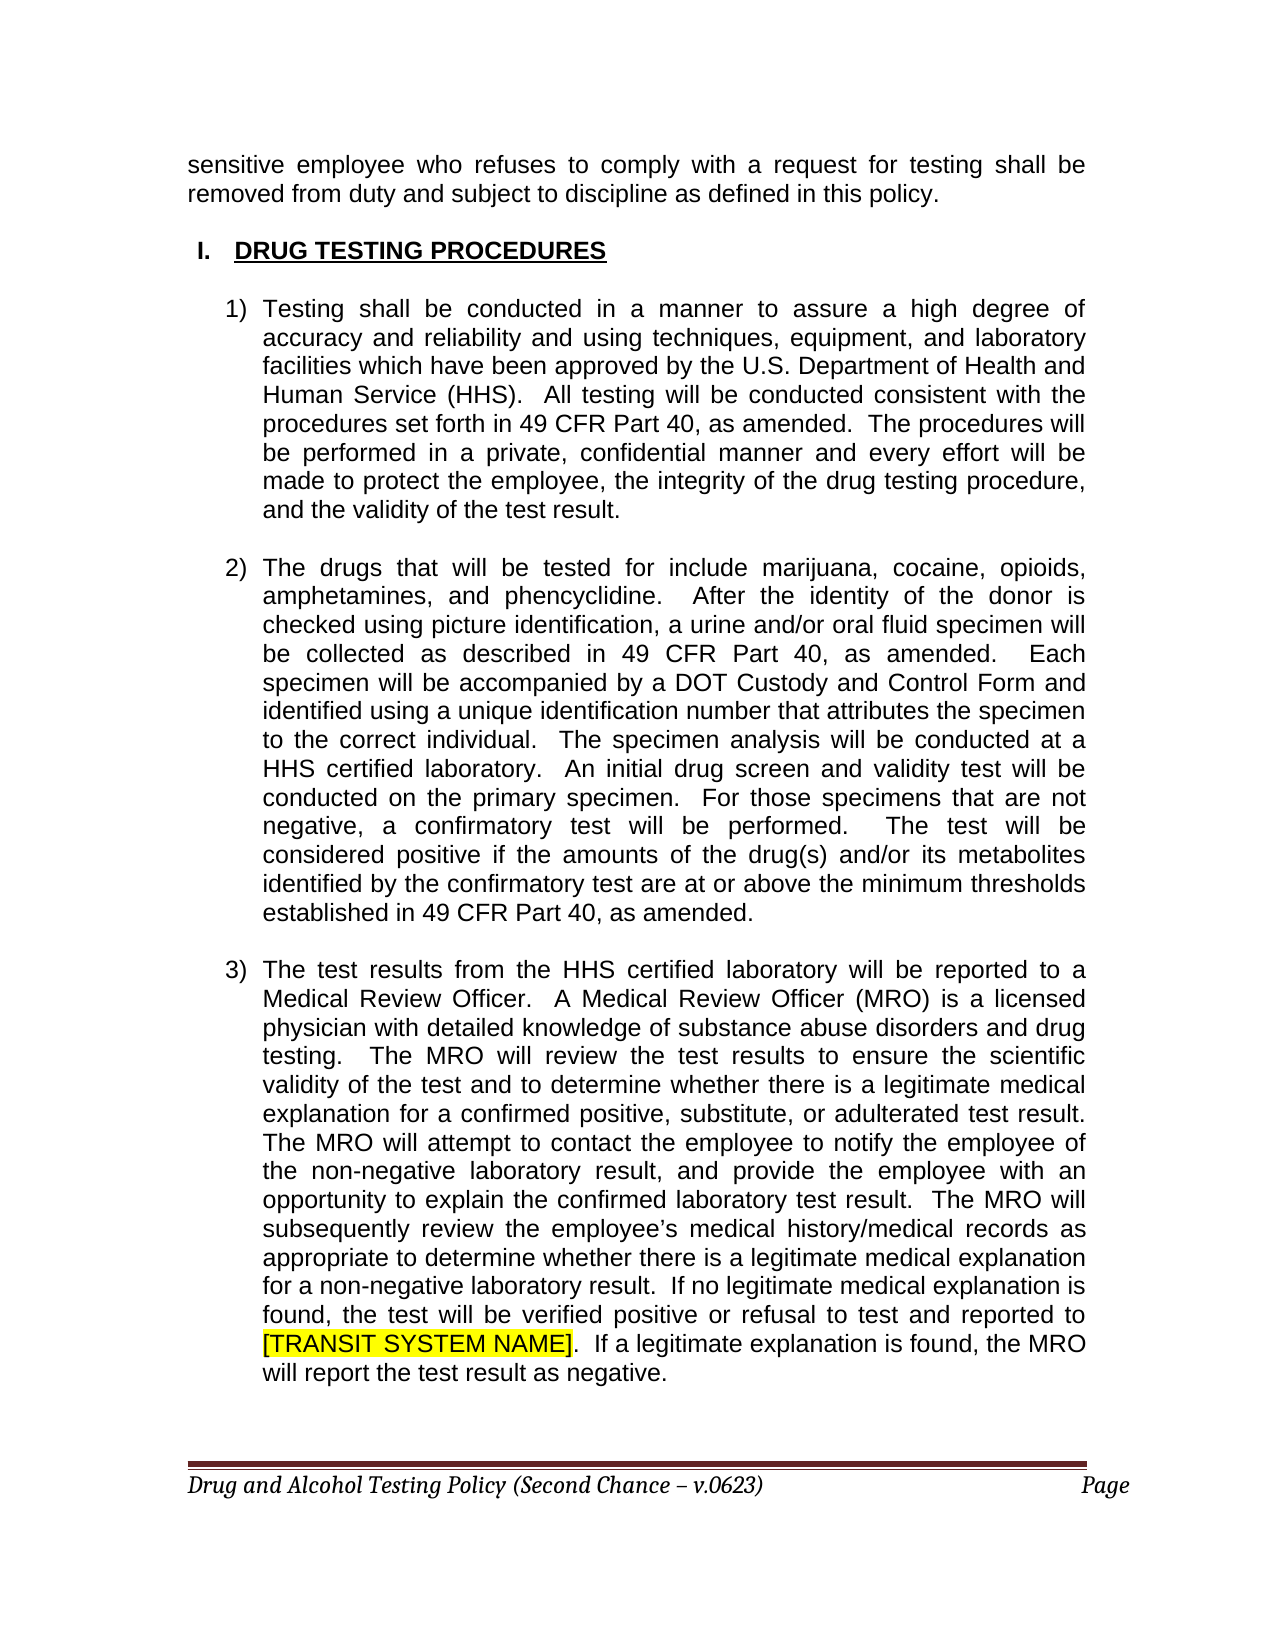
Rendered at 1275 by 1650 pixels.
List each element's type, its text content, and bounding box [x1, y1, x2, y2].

list Testing shall be conducted in a manner to assure a high degree of accuracy and reliability and using techniques, equipment, and laboratory facilities which have been approved by the U.S. Department of Health and Human Service (HHS). All testing will be conducted consistent with the procedures set forth in 49 CFR Part 40, as amended. The procedures will be performed in a private, confidential manner and every effort will be made to protect the employee, the integrity of the drug testing procedure, and the validity of the test result. [225, 294, 1087, 524]
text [187, 150, 1087, 207]
list DRUG TESTING PROCEDURES [197, 236, 1087, 265]
list The test results from the HHS certified laboratory will be reported to a Medical Review Officer. A Medical Review Officer (MRO) is a licensed physician with detailed knowledge of substance abuse disorders and drug testing. The MRO will review the test results to ensure the scientific validity of the test and to determine whether there is a legitimate medical explanation for a confirmed positive, substitute, or adulterated test result. The MRO will attempt to contact the employee to notify the employee of the non-negative laboratory result, and provide the employee with an opportunity to explain the confirmed laboratory test result. The MRO will subsequently review the employee’s medical history/medical records as appropriate to determine whether there is a legitimate medical explanation for a non-negative laboratory result. If no legitimate medical explanation is found, the test will be verified positive or refusal to test and reported to [TRANSIT SYSTEM NAME]. If a legitimate explanation is found, the MRO will report the test result as negative. [225, 955, 1087, 1386]
list The drugs that will be tested for include marijuana, cocaine, opioids, amphetamines, and phencyclidine. After the identity of the donor is checked using picture identification, a urine and/or oral fluid specimen will be collected as described in 49 CFR Part 40, as amended. Each specimen will be accompanied by a DOT Custody and Control Form and identified using a unique identification number that attributes the specimen to the correct individual. The specimen analysis will be conducted at a HHS certified laboratory. An initial drug screen and validity test will be conducted on the primary specimen. For those specimens that are not negative, a confirmatory test will be performed. The test will be considered positive if the amounts of the drug(s) and/or its metabolites identified by the confirmatory test are at or above the minimum thresholds established in 49 CFR Part 40, as amended. [225, 552, 1087, 926]
